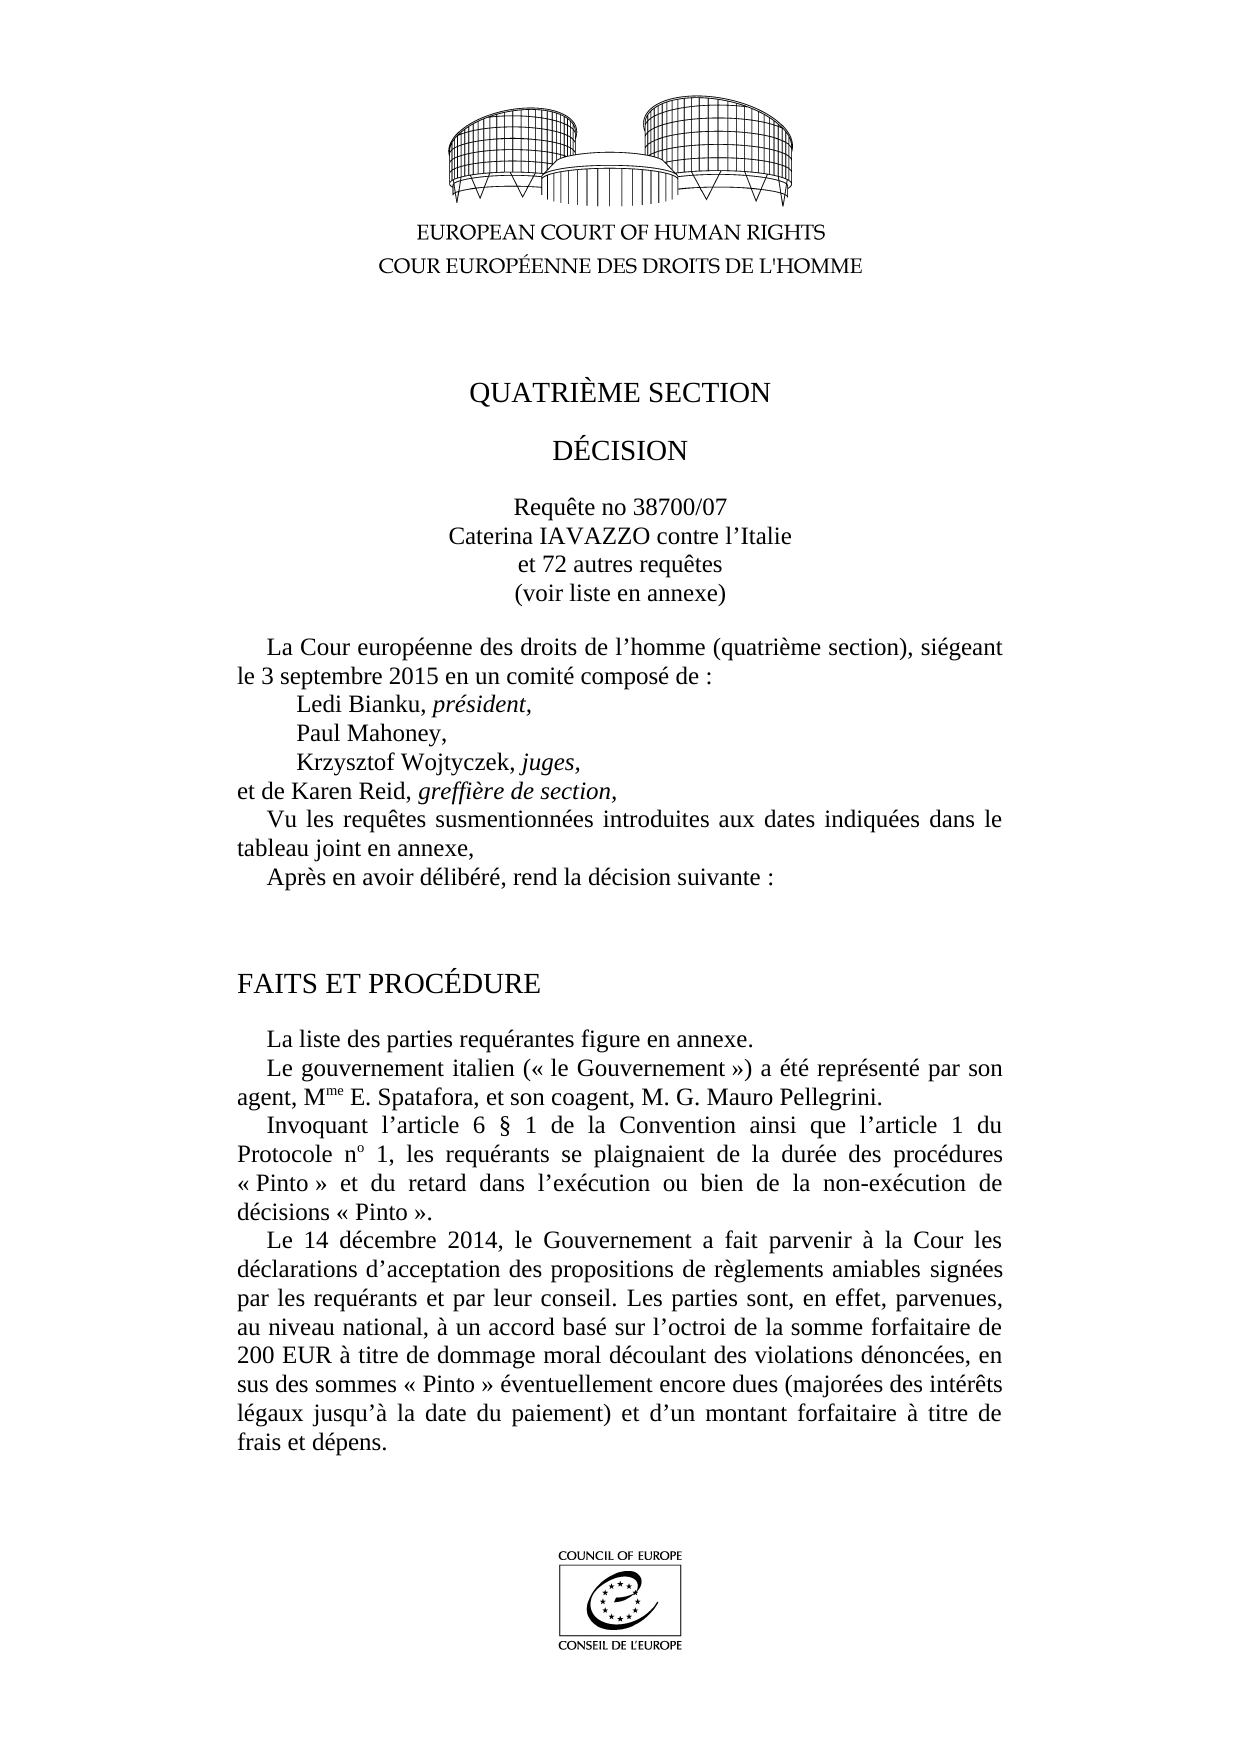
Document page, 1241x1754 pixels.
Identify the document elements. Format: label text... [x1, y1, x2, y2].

text La Cour européenne des droits de l’homme (quatrième section), siégeant le 3 septembre 2015 en un comité composé de : [237, 632, 1003, 689]
title Requête no 38700/07 Caterina IAVAZZO contre l’Italie et 72 autres requêtes (voir liste en annexe) [237, 492, 1003, 607]
text Après en avoir délibéré, rend la décision suivante : [237, 862, 1003, 891]
text Ledi Bianku, président, Paul Mahoney, Krzysztof Wojtyczek, juges, et de Karen Reid, greffière de section, [237, 689, 1003, 804]
title FAITS ET PROCÉDURE [237, 966, 1003, 999]
picture [377, 88, 864, 289]
title DÉCISION [237, 433, 1003, 467]
text La liste des parties requérantes figure en annexe. [237, 1024, 1003, 1053]
picture [556, 1548, 684, 1651]
text Vu les requêtes susmentionnées introduites aux dates indiquées dans le tableau joint en annexe, [237, 804, 1003, 862]
title QUATRIÈME SECTION [237, 375, 1003, 408]
text Invoquant l’article 6 § 1 de la Convention ainsi que l’article 1 du Protocole no 1, les requérants se plaignaient de la durée des procédures « Pinto » et du retard dans l’exécution ou bien de la non-exécution de décisions « Pinto ». [237, 1111, 1003, 1226]
text Le gouvernement italien (« le Gouvernement ») a été représenté par son agent, Mme E. Spatafora, et son coagent, M. G. Mauro Pellegrini. [237, 1053, 1003, 1111]
text Le 14 décembre 2014, le Gouvernement a fait parvenir à la Cour les déclarations d’acceptation des propositions de règlements amiables signées par les requérants et par leur conseil. Les parties sont, en effet, parvenues, au niveau national, à un accord basé sur l’octroi de la somme forfaitaire de 200 EUR à titre de dommage moral découlant des violations dénoncées, en sus des sommes « Pinto » éventuellement encore dues (majorées des intérêts légaux jusqu’à la date du paiement) et d’un montant forfaitaire à titre de frais et dépens. [237, 1226, 1003, 1456]
